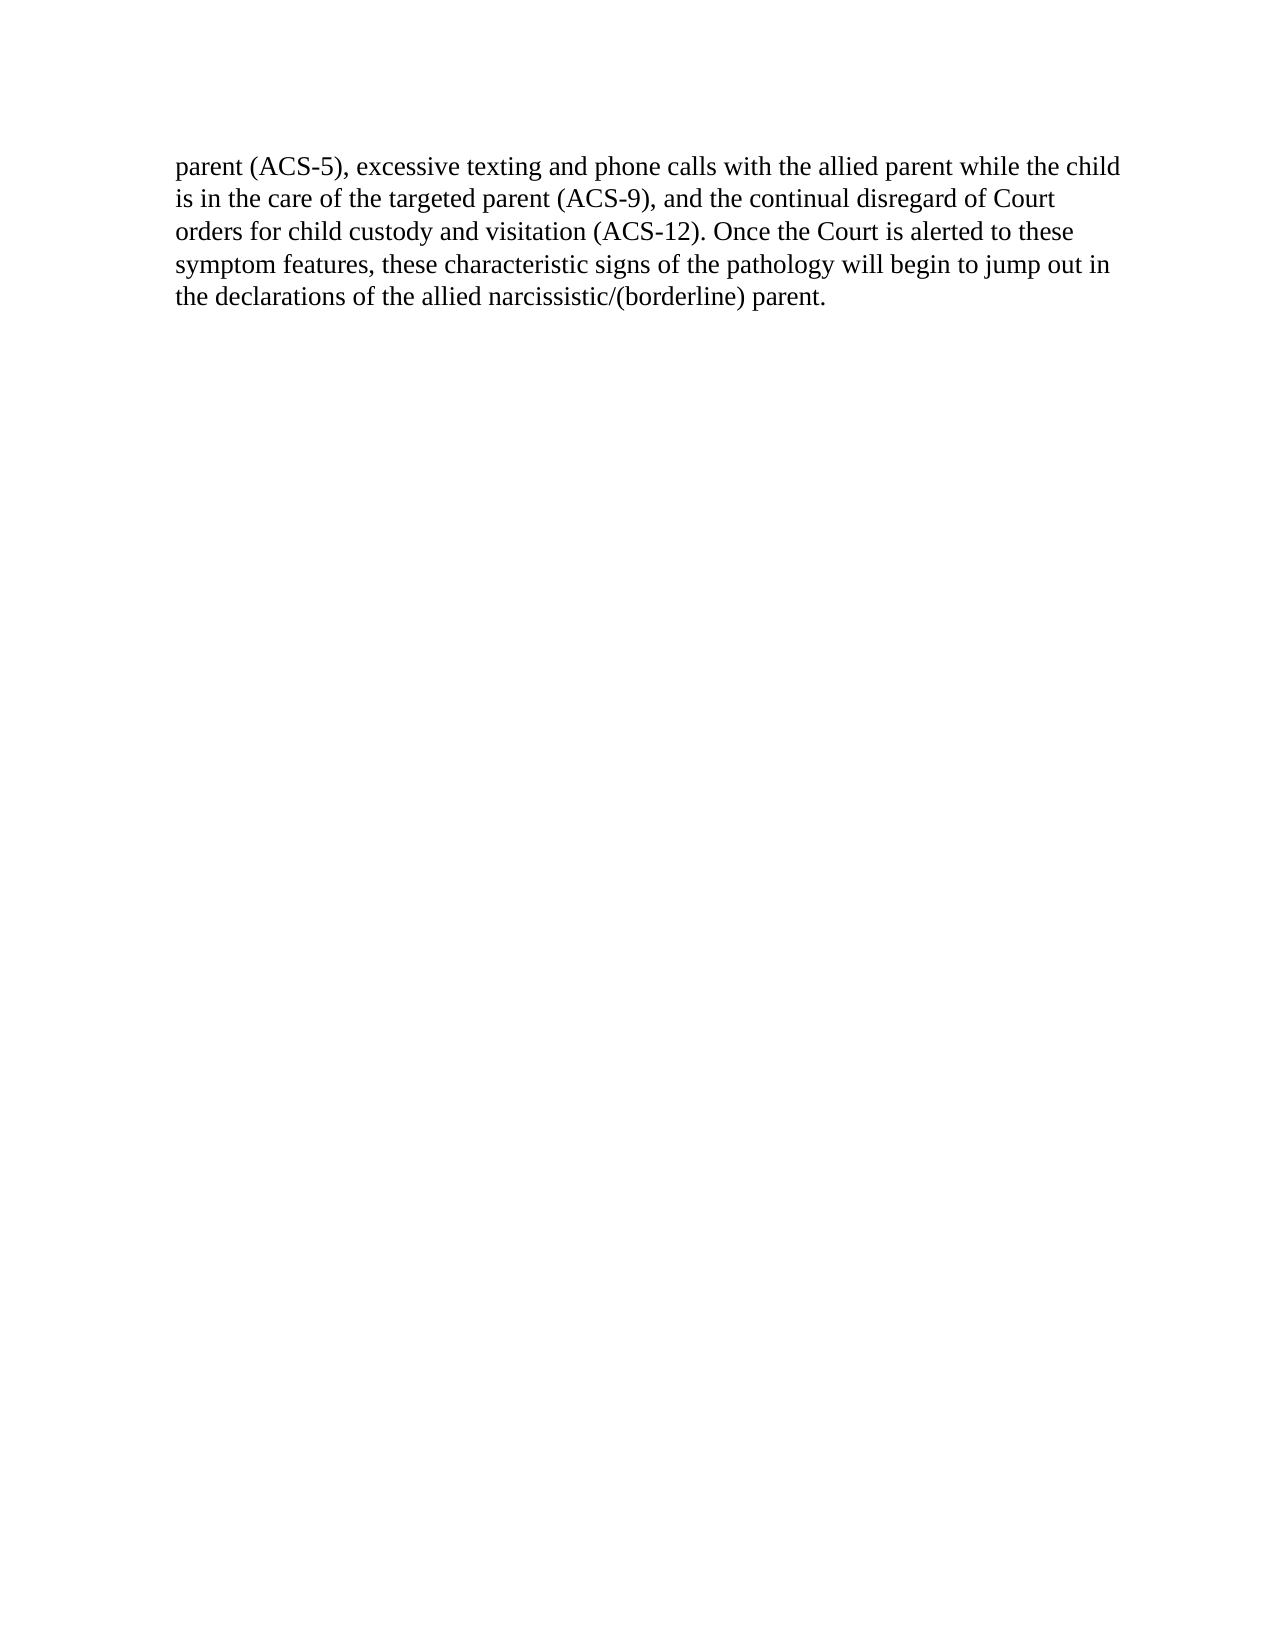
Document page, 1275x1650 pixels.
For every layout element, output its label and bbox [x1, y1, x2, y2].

text [175, 150, 1125, 312]
